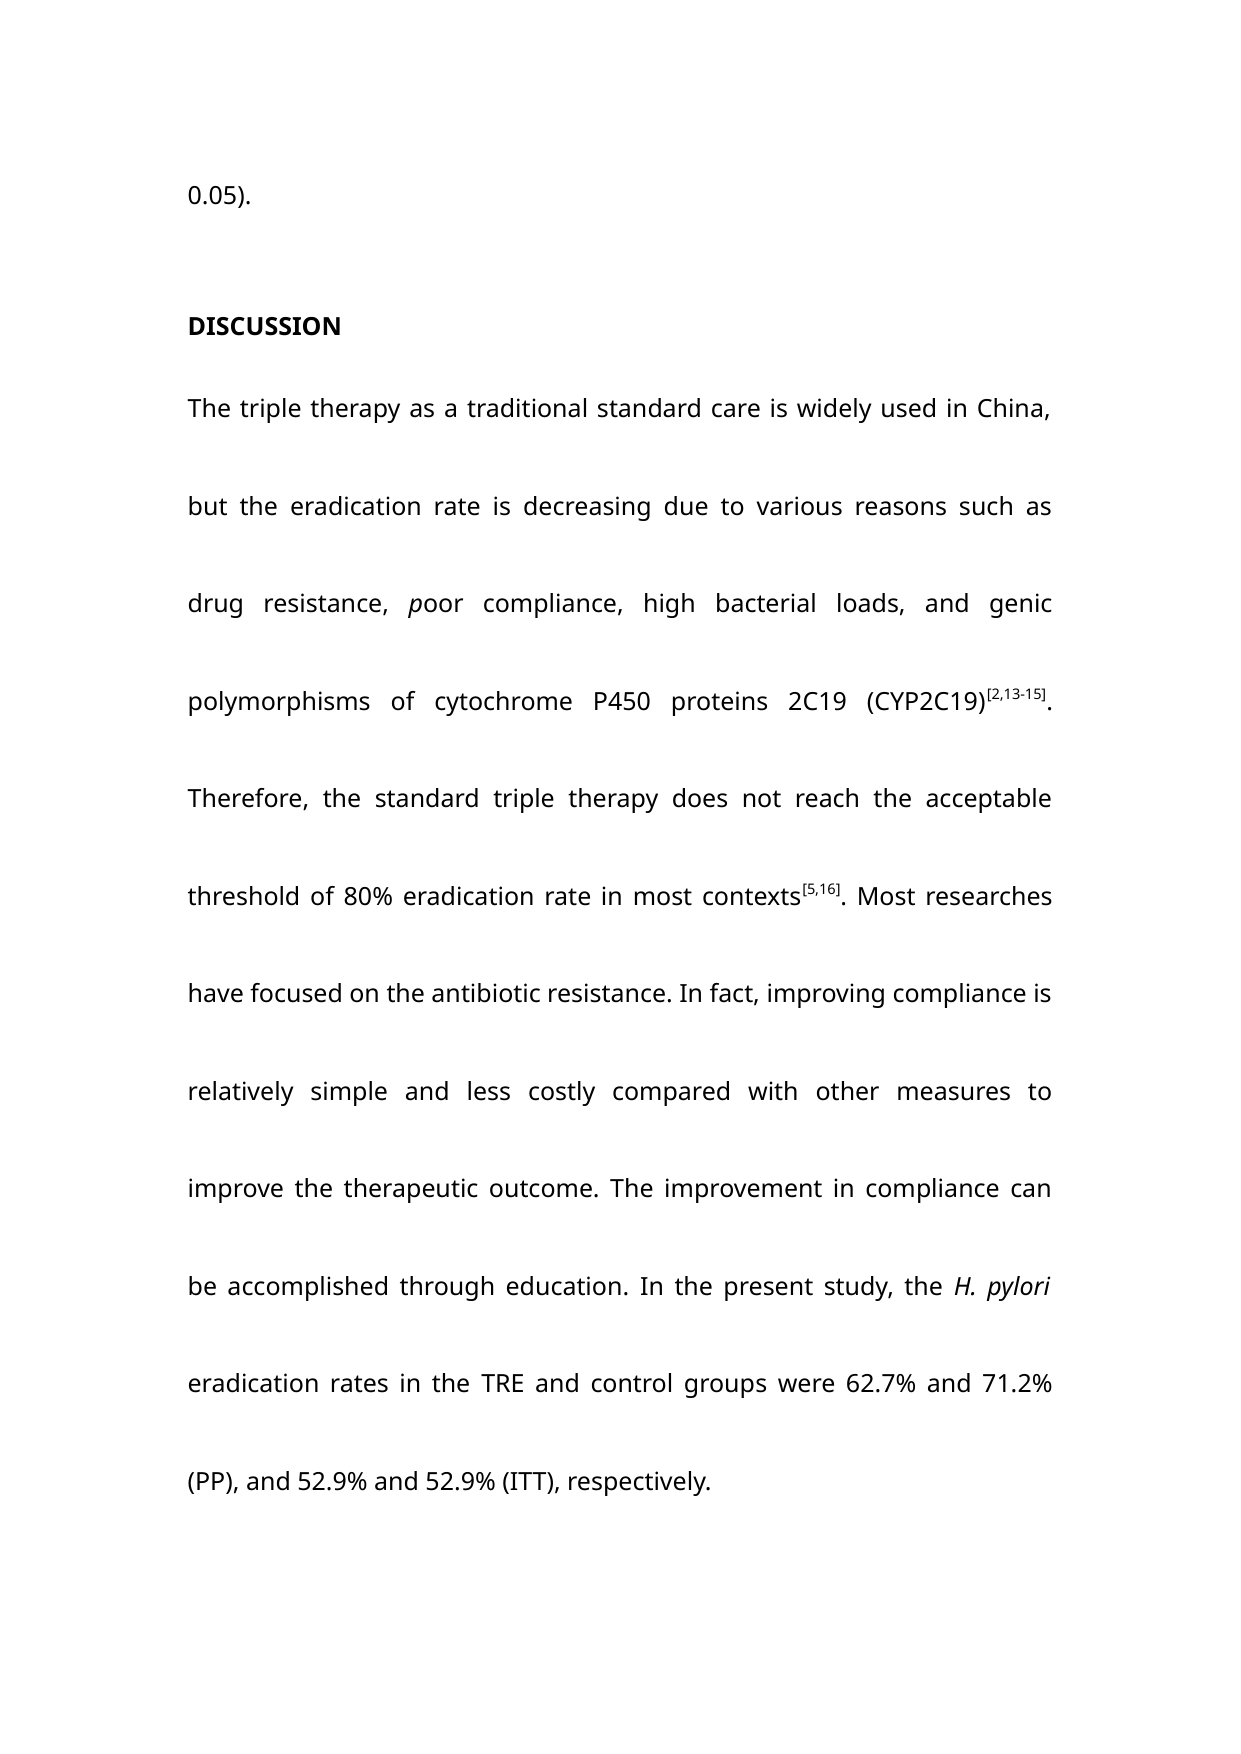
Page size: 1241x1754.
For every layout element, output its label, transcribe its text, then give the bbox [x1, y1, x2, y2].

text The triple therapy as a traditional standard care is widely used in China, but the eradication rate is decreasing due to various reasons such as drug resistance, poor compliance, high bacterial loads, and genic polymorphisms of cytochrome P450 proteins 2C19 (CYP2C19)[2,13-15]. Therefore, the standard triple therapy does not reach the acceptable threshold of 80% eradication rate in most contexts[5,16]. Most researches have focused on the antibiotic resistance. In fact, improving compliance is relatively simple and less costly compared with other measures to improve the therapeutic outcome. The improvement in compliance can be accomplished through education. In the present study, the H. pylori eradication rates in the TRE and control groups were 62.7% and 71.2% (PP), and 52.9% and 52.9% (ITT), respectively. [187, 375, 1053, 1513]
text DISCUSSION [187, 293, 1053, 358]
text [187, 162, 1053, 227]
